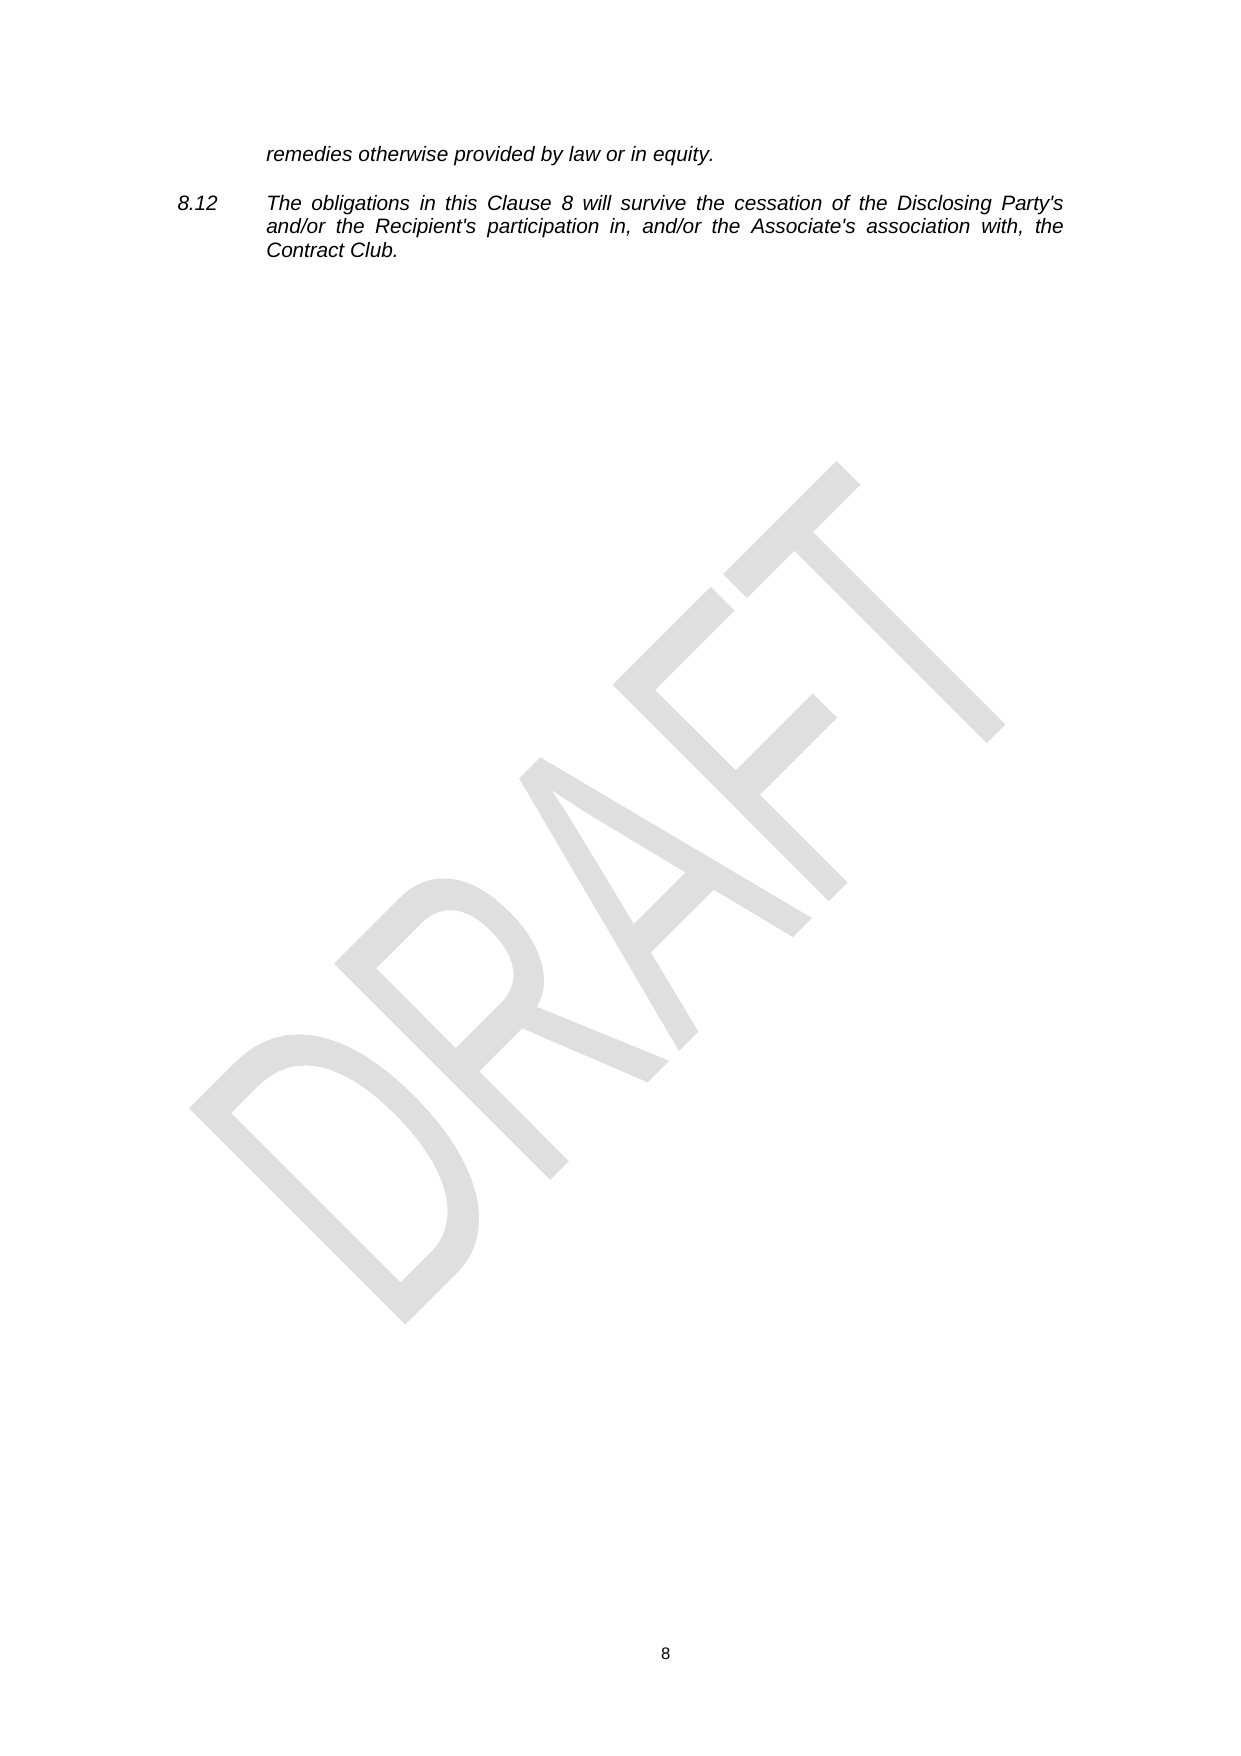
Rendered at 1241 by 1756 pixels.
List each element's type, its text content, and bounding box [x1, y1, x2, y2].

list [177, 142, 1063, 166]
list The obligations in this Clause 8 will survive the cessation of the Disclosing Party's and/or the Recipient's participation in, and/or the Associate's association with, the Contract Club. [177, 190, 1064, 262]
